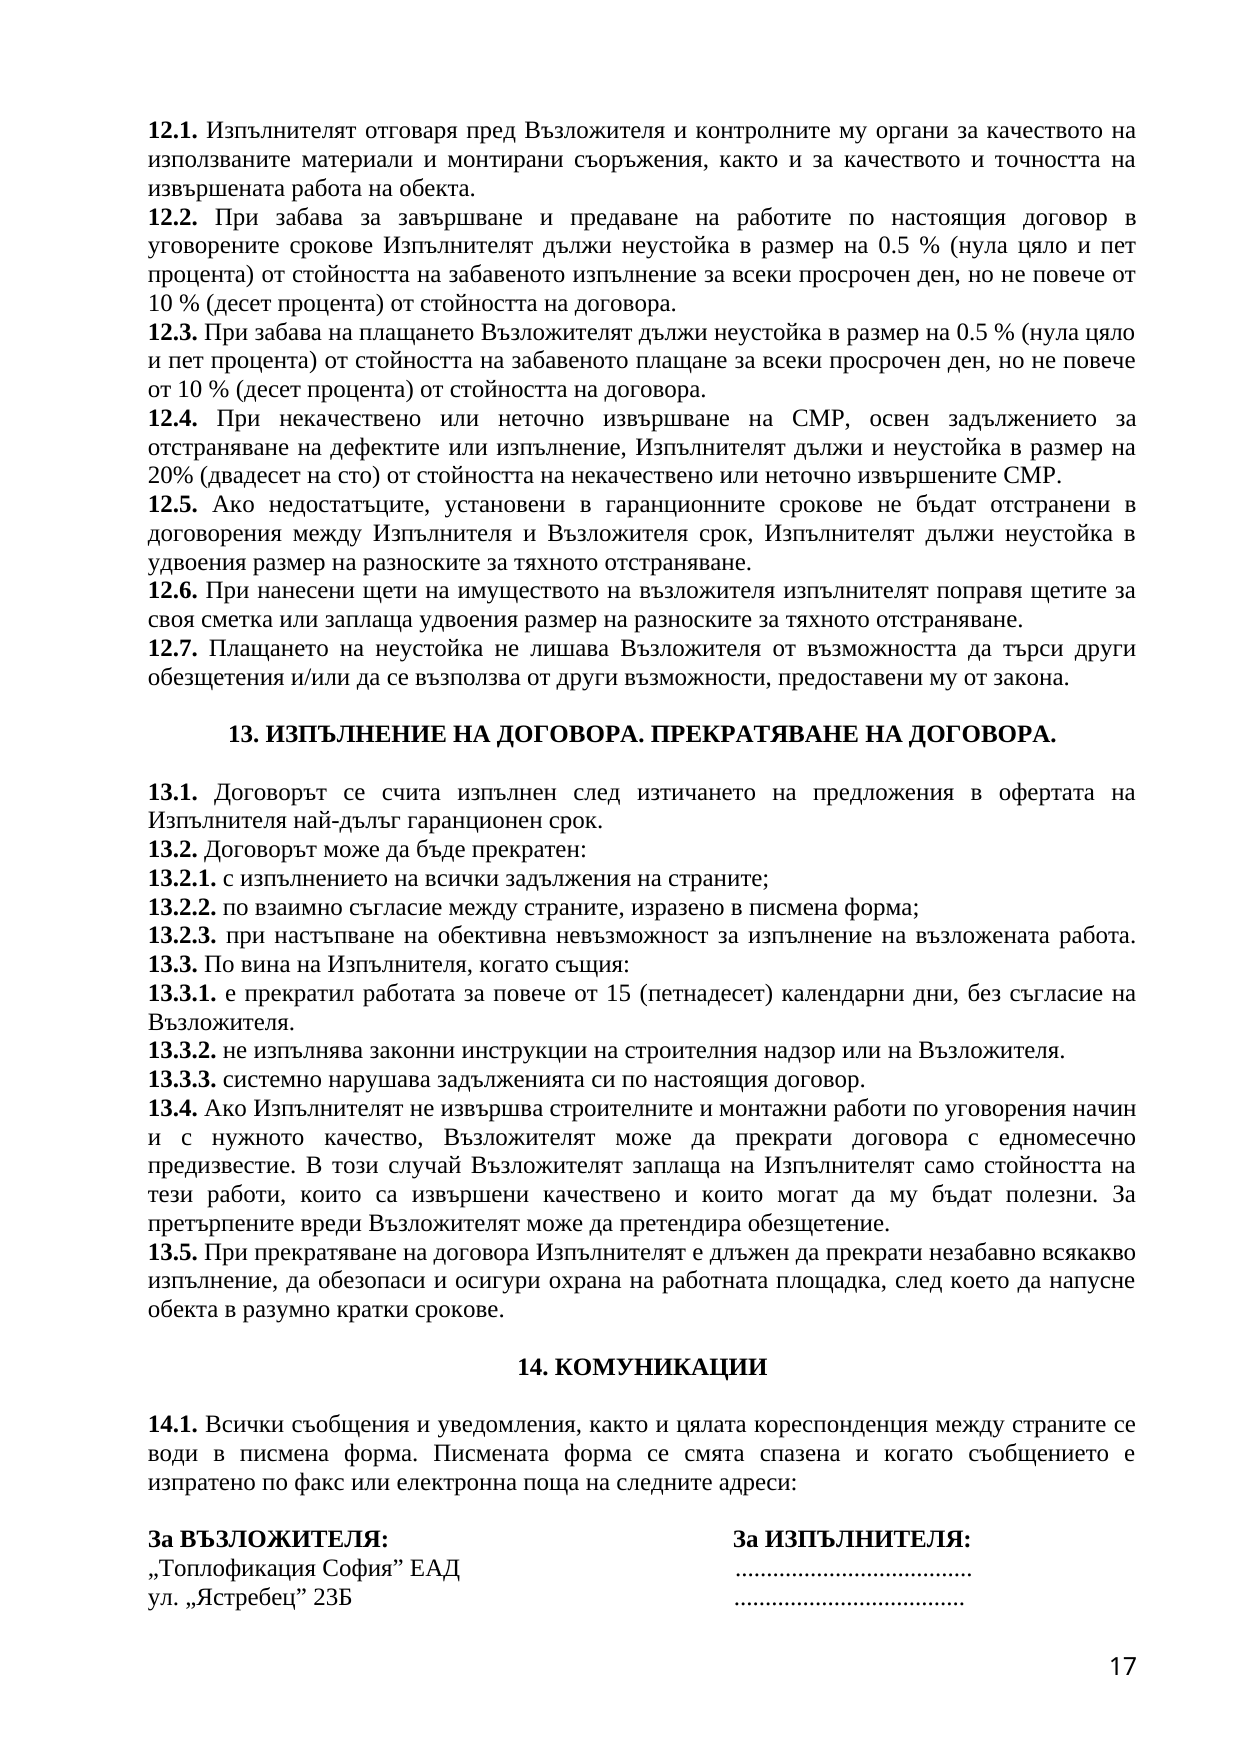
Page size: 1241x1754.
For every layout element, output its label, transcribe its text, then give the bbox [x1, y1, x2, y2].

text 12.5. Ако недостатъците, установени в гаранционните срокове не бъдат отстранени в договорения между Изпълнителя и Възложителя срок, Изпълнителят дължи неустойка в удвоения размер на разноските за тяхното отстраняване. [148, 489, 1137, 576]
text За ВЪЗЛОЖИТЕЛЯ: За ИЗПЪЛНИТЕЛЯ: [148, 1524, 1137, 1553]
text 12.3. При забава на плащането Възложителят дължи неустойка в размер на 0.5 % (нула цяло и пет процента) от стойността на забавеното плащане за всеки просрочен ден, но не повече от 10 % (десет процента) от стойността на договора. [148, 317, 1137, 403]
text 13. ИЗПЪЛНЕНИЕ НА ДОГОВОРА. ПРЕКРАТЯВАНЕ НА ДОГОВОРА. [148, 719, 1137, 748]
text 13.1. Договорът се счита изпълнен след изтичането на предложения в офертата на Изпълнителя най-дълъг гаранционен срок. [148, 777, 1137, 834]
text 13.3.1. е прекратил работата за повече от 15 (петнадесет) календарни дни, без съгласие на Възложителя. [148, 978, 1137, 1036]
text 13.3.2. не изпълнява законни инструкции на строителния надзор или на Възложителя. [148, 1036, 1137, 1064]
text 13.2. Договорът може да бъде прекратен: [148, 834, 1137, 863]
text 12.2. При забава за завършване и предаване на работите по настоящия договор в уговорените срокове Изпълнителят дължи неустойка в размер на 0.5 % (нула цяло и пет процента) от стойността на забавеното изпълнение за всеки просрочен ден, но не повече от 10 % (десет процента) от стойността на договора. [148, 202, 1137, 317]
text 13.5. При прекратяване на договора Изпълнителят е длъжен да прекрати незабавно всякакво изпълнение, да обезопаси и осигури охрана на работната площадка, след което да напусне обекта в разумно кратки срокове. [148, 1237, 1137, 1323]
text 12.7. Плащането на неустойка не лишава Възложителя от възможността да търси други обезщетения и/или да се възползва от други възможности, предоставени му от закона. [148, 633, 1137, 691]
text 12.4. При некачествено или неточно извършване на СМР, освен задължението за отстраняване на дефектите или изпълнение, Изпълнителят дължи и неустойка в размер на 20% (двадесет на сто) от стойността на некачествено или неточно извършените СМР. [148, 403, 1137, 489]
text 13.2.1. с изпълнението на всички задължения на страните; [148, 863, 1137, 892]
text 12.6. При нанесени щети на имуществото на възложителя изпълнителят поправя щетите за своя сметка или заплаща удвоения размер на разноските за тяхното отстраняване. [148, 576, 1137, 633]
text „Топлофикация София” ЕАД ...................................... [148, 1553, 1137, 1582]
text 13.2.2. по взаимно съгласие между страните, изразено в писмена форма; [148, 892, 1137, 921]
text ул. „Ястребец” 23Б ..................................... [148, 1582, 1137, 1611]
text 14. КОМУНИКАЦИИ [148, 1352, 1137, 1381]
text 13.2.3. при настъпване на обективна невъзможност за изпълнение на възложената работа. 13.3. По вина на Изпълнителя, когато същия: [148, 921, 1137, 978]
text 13.4. Ако Изпълнителят не извършва строителните и монтажни работи по уговорения начин и с нужното качество, Възложителят може да прекрати договора с едномесечно предизвестие. В този случай Възложителят заплаща на Изпълнителят само стойността на тези работи, които са извършени качествено и които могат да му бъдат полезни. За претърпените вреди Възложителят може да претендира обезщетение. [148, 1093, 1137, 1237]
text 14.1. Всички съобщения и уведомления, както и цялата кореспонденция между страните се води в писмена форма. Писмената форма се смята спазена и когато съобщението е изпратено по факс или електронна поща на следните адреси: [148, 1409, 1137, 1496]
text 13.3.3. системно нарушава задълженията си по настоящия договор. [148, 1064, 1137, 1093]
text 12.1. Изпълнителят отговаря пред Възложителя и контролните му органи за качеството на използваните материали и монтирани съоръжения, както и за качеството и точността на извършената работа на обекта. [148, 116, 1137, 202]
